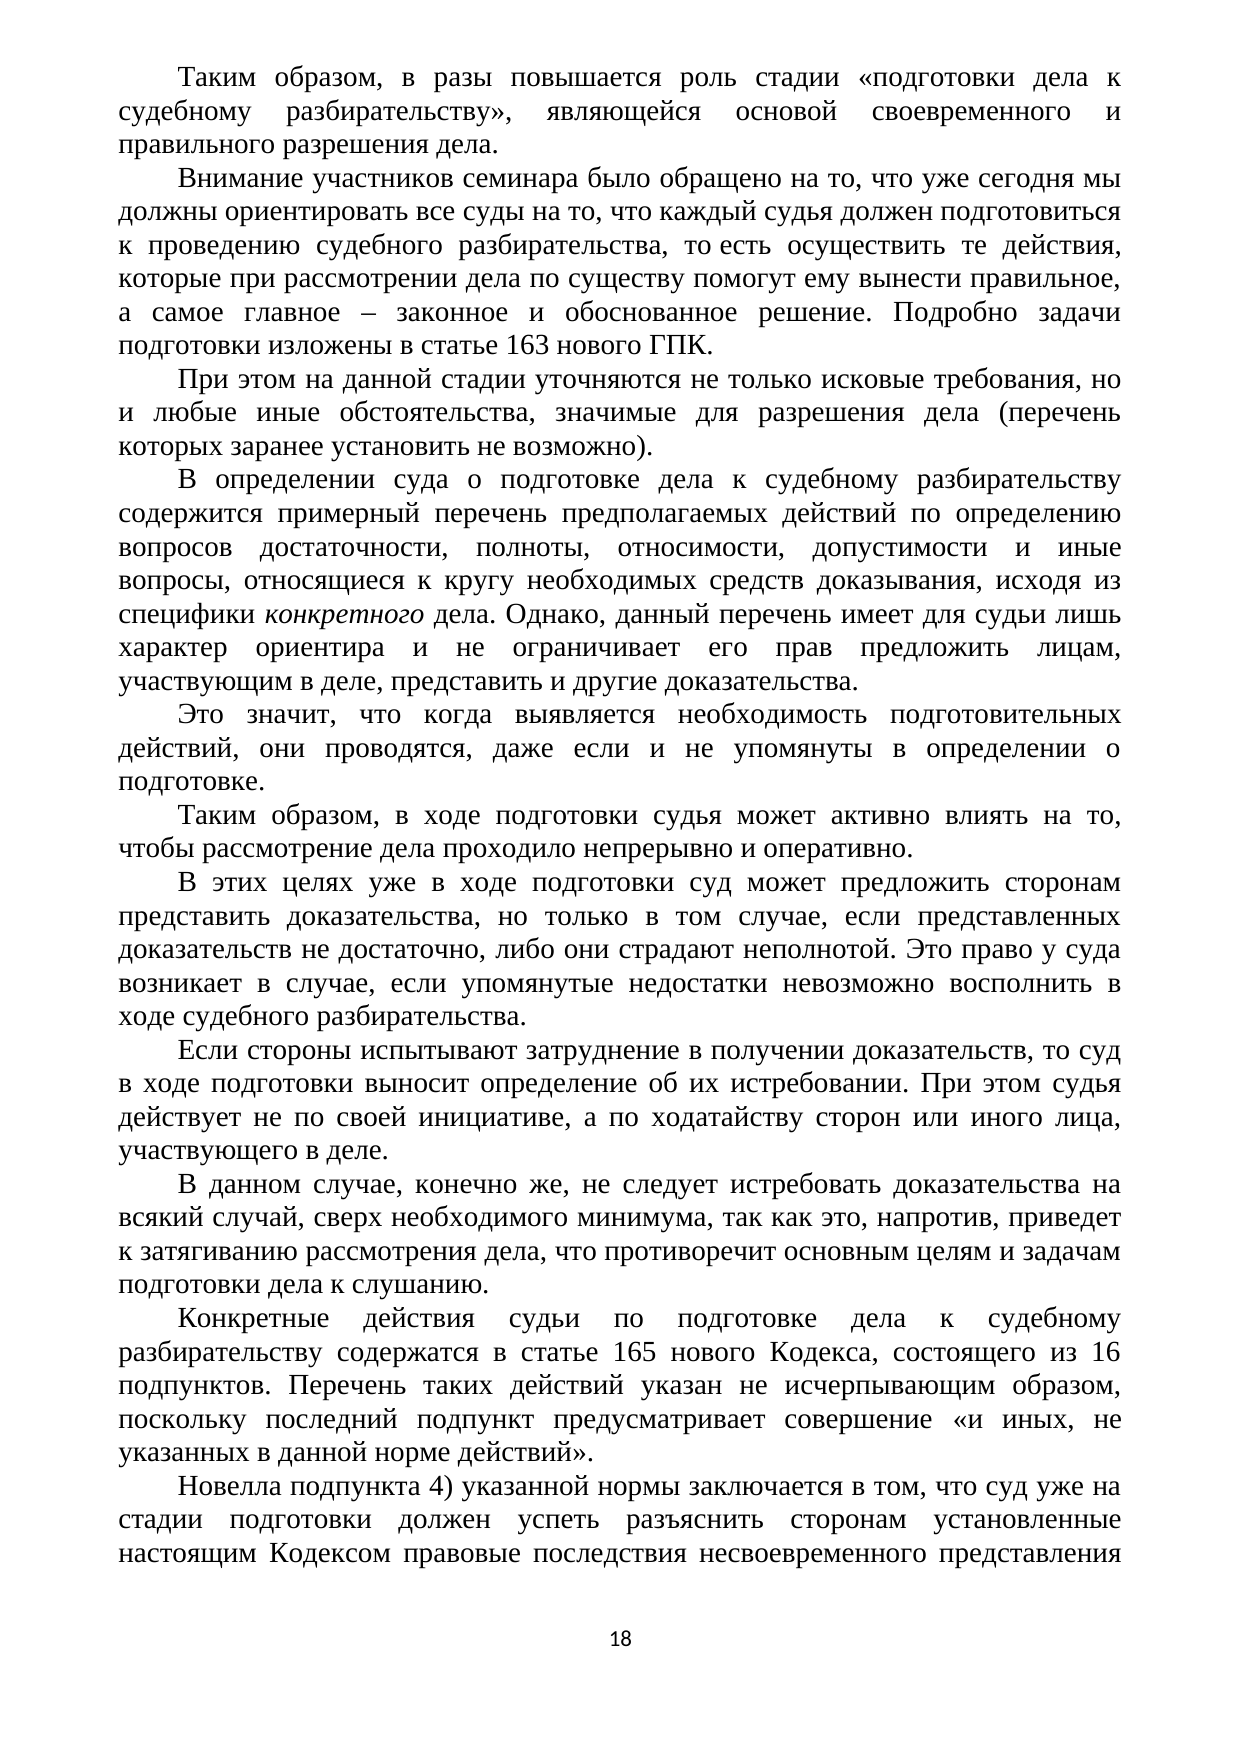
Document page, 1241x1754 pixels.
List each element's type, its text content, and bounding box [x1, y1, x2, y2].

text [118, 1468, 1122, 1568]
text Таким образом, в разы повышается роль стадии «подготовки дела к судебному разбирательству», являющейся основой своевременного и правильного разрешения дела. [118, 59, 1122, 160]
text Внимание участников семинара было обращено на то, что уже сегодня мы должны ориентировать все суды на то, что каждый судья должен подготовиться к проведению судебного разбирательства, то есть осуществить те действия, которые при рассмотрении дела по существу помогут ему вынести правильное, а самое главное – законное и обоснованное решение. Подробно задачи подготовки изложены в статье 163 нового ГПК. [118, 160, 1122, 361]
text В определении суда о подготовке дела к судебному разбирательству содержится примерный перечень предполагаемых действий по определению вопросов достаточности, полноты, относимости, допустимости и иные вопросы, относящиеся к кругу необходимых средств доказывания, исходя из специфики конкретного дела. Однако, данный перечень имеет для судьи лишь характер ориентира и не ограничивает его прав предложить лицам, участвующим в деле, представить и другие доказательства. [118, 462, 1122, 696]
text В данном случае, конечно же, не следует истребовать доказательства на всякий случай, сверх необходимого минимума, так как это, напротив, приведет к затягиванию рассмотрения дела, что противоречит основным целям и задачам подготовки дела к слушанию. [118, 1166, 1122, 1300]
text Это значит, что когда выявляется необходимость подготовительных действий, они проводятся, даже если и не упомянуты в определении о подготовке. [118, 696, 1122, 797]
text При этом на данной стадии уточняются не только исковые требования, но и любые иные обстоятельства, значимые для разрешения дела (перечень которых заранее установить не возможно). [118, 361, 1122, 462]
text Таким образом, в ходе подготовки судья может активно влиять на то, чтобы рассмотрение дела проходило непрерывно и оперативно. [118, 797, 1122, 864]
text Конкретные действия судьи по подготовке дела к судебному разбирательству содержатся в статье 165 нового Кодекса, состоящего из 16 подпунктов. Перечень таких действий указан не исчерпывающим образом, поскольку последний подпункт предусматривает совершение «и иных, не указанных в данной норме действий». [118, 1300, 1122, 1468]
text Если стороны испытывают затруднение в получении доказательств, то суд в ходе подготовки выносит определение об их истребовании. При этом судья действует не по своей инициативе, а по ходатайству сторон или иного лица, участвующего в деле. [118, 1032, 1122, 1166]
text В этих целях уже в ходе подготовки суд может предложить сторонам представить доказательства, но только в том случае, если представленных доказательств не достаточно, либо они страдают неполнотой. Это право у суда возникает в случае, если упомянутые недостатки невозможно восполнить в ходе судебного разбирательства. [118, 864, 1122, 1032]
